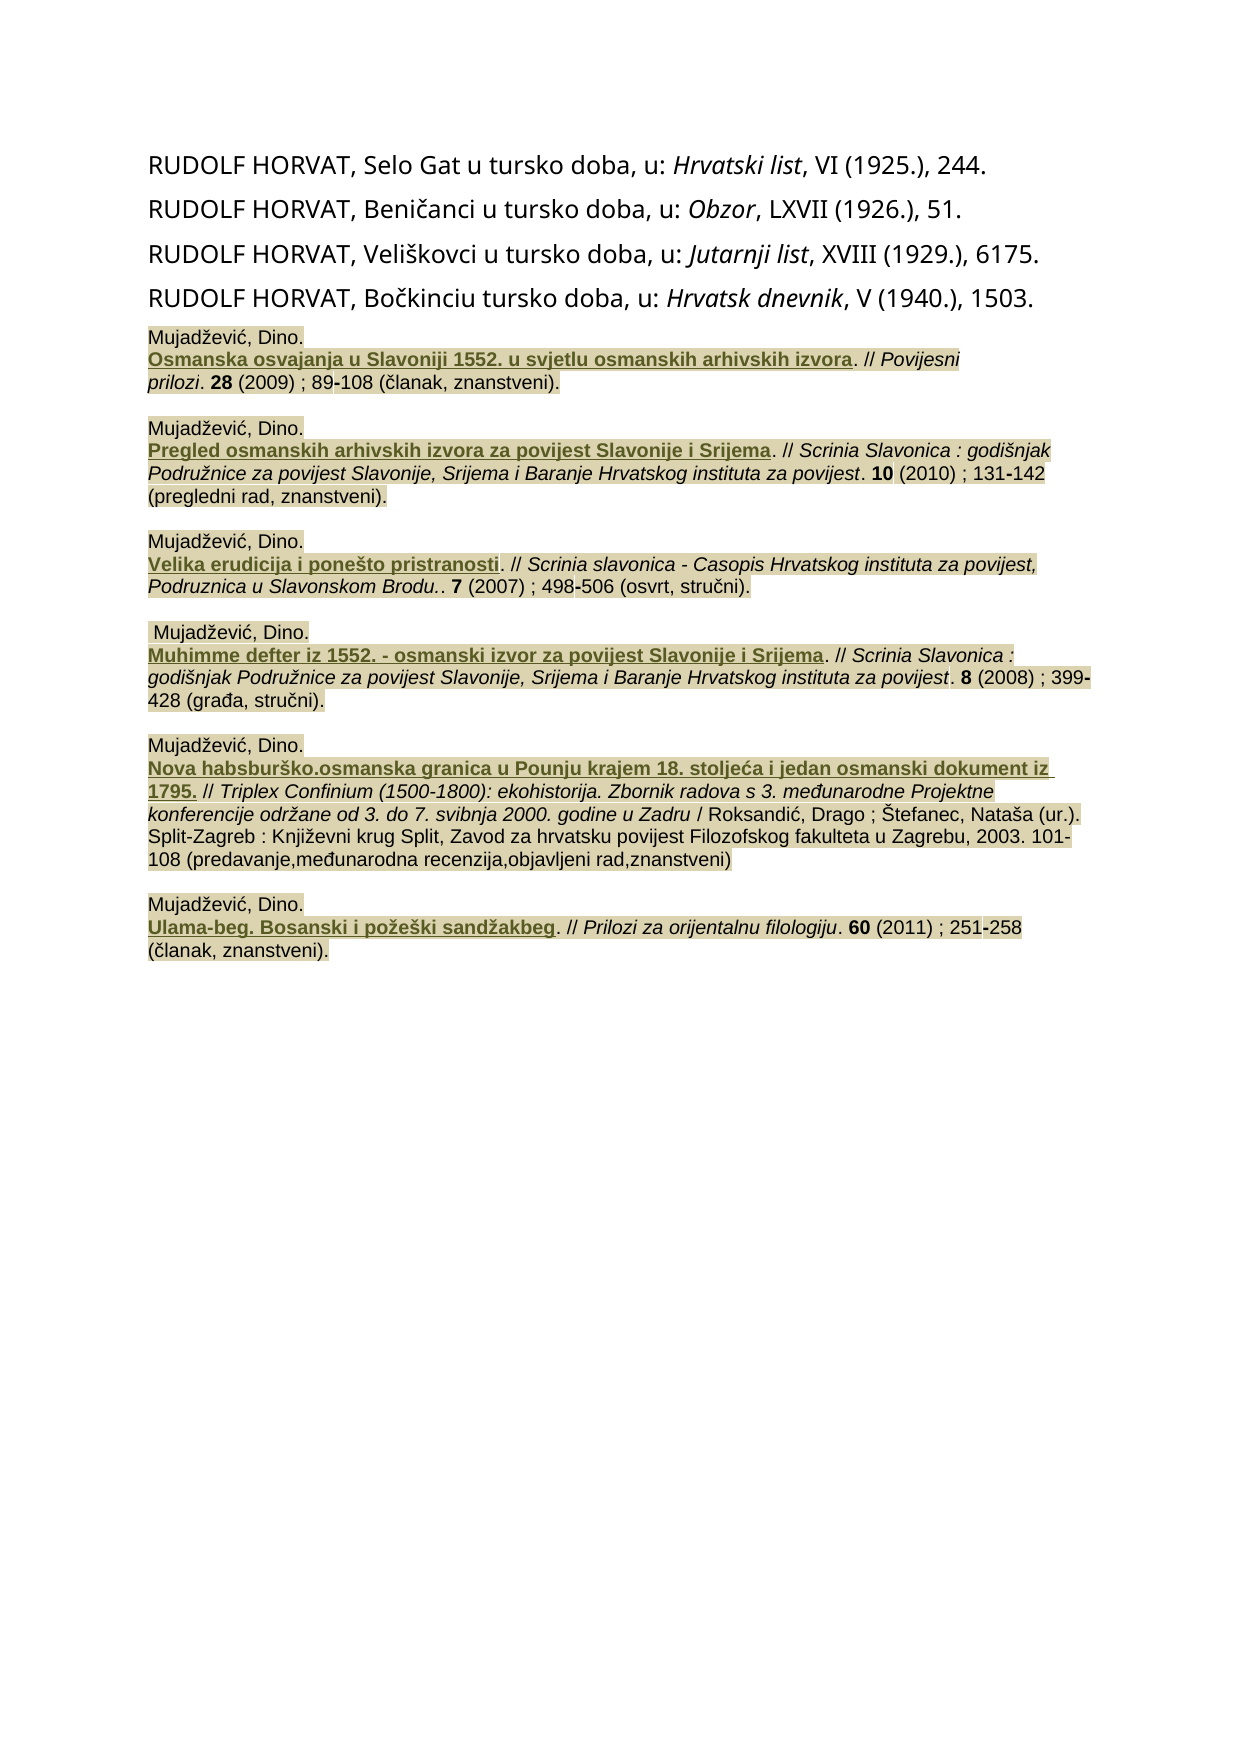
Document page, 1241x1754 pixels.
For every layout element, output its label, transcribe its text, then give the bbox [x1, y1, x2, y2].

text Mujadžević, Dino. Ulama-beg. Bosanski i požeški sandžakbeg. // Prilozi za orijentalnu filologiju. 60 (2011) ; 251-258 (članak, znanstveni). [304, 893, 1093, 961]
text Mujadžević, Dino. Nova habsburško.osmanska granica u Pounju krajem 18. stoljeća i jedan osmanski dokument iz 1795. // Triplex Confinium (1500-1800): ekohistorija. Zbornik radova s 3. međunarodne Projektne konferencije održane od 3. do 7. svibnja 2000. godine u Zadru / Roksandić, Drago ; Štefanec, Nataša (ur.). Split-Zagreb : Književni krug Split, Zavod za hrvatsku povijest Filozofskog fakulteta u Zagrebu, 2003. 101-108 (predavanje,međunarodna recenzija,objavljeni rad,znanstveni) [148, 734, 1093, 871]
text Mujadžević, Dino. Muhimme defter iz 1552. - osmanski izvor za povijest Slavonije i Srijema. // Scrinia Slavonica : godišnjak Podružnice za povijest Slavonije, Srijema i Baranje Hrvatskog instituta za povijest. 8 (2008) ; 399-428 (građa, stručni). [148, 621, 1093, 712]
text RUDOLF HORVAT, Veliškovci u tursko doba, u: Jutarnji list, XVIII (1929.), 6175. [148, 237, 1093, 271]
text RUDOLF HORVAT, Selo Gat u tursko doba, u: Hrvatski list, VI (1925.), 244. [148, 148, 1093, 182]
text RUDOLF HORVAT, Bočkinciu tursko doba, u: Hrvatsk dnevnik, V (1940.), 1503. [148, 281, 1093, 315]
text Mujadžević, Dino. Osmanska osvajanja u Slavoniji 1552. u svjetlu osmanskih arhivskih izvora. // Povijesni prilozi. 28 (2009) ; 89-108 (članak, znanstveni). [304, 326, 1093, 394]
text RUDOLF HORVAT, Beničanci u tursko doba, u: Obzor, LXVII (1926.), 51. [148, 192, 1093, 226]
text Mujadžević, Dino. Pregled osmanskih arhivskih izvora za povijest Slavonije i Srijema. // Scrinia Slavonica : godišnjak Podružnice za povijest Slavonije, Srijema i Baranje Hrvatskog instituta za povijest. 10 (2010) ; 131-142 (pregledni rad, znanstveni). [148, 416, 1093, 507]
text Mujadžević, Dino. Velika erudicija i ponešto pristranosti. // Scrinia slavonica - Casopis Hrvatskog instituta za povijest, Podruznica u Slavonskom Brodu.. 7 (2007) ; 498-506 (osvrt, stručni). [304, 530, 1093, 598]
